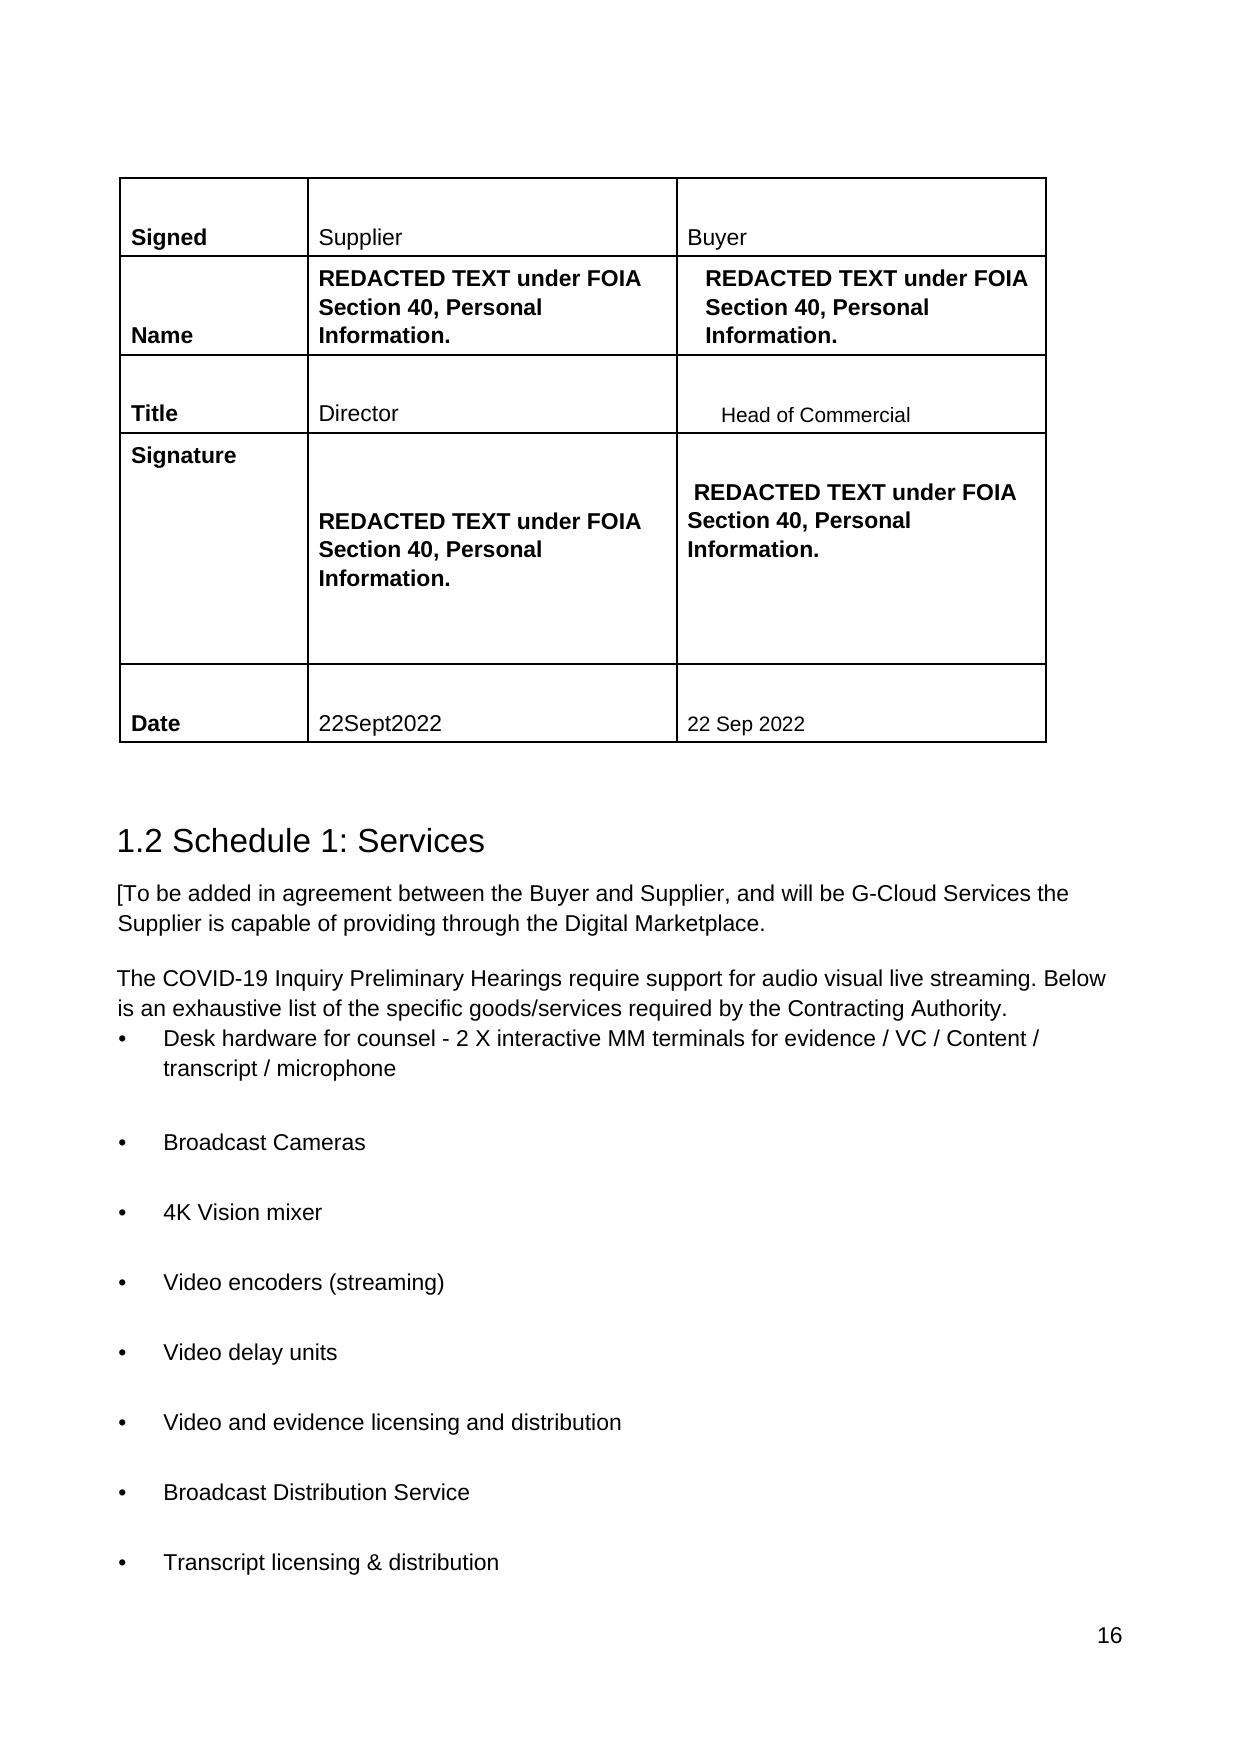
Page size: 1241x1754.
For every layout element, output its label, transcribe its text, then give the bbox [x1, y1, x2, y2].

table_header Supplier [309, 179, 676, 255]
table_cell Signature [121, 434, 307, 663]
list Desk hardware for counsel - 2 X interactive MM terminals for evidence / VC / Content / transcript / microphone [118, 1025, 1122, 1081]
table_cell REDACTED TEXT under FOIA Section 40, Personal Information. [309, 257, 676, 353]
table_header Signed [121, 179, 307, 255]
table_header Buyer [678, 179, 1045, 255]
list 4K Vision mixer [118, 1199, 1122, 1225]
list Transcript licensing & distribution [118, 1549, 1122, 1575]
table_cell Director [309, 356, 676, 432]
list Broadcast Distribution Service [118, 1479, 1122, 1505]
list Broadcast Cameras [118, 1128, 1122, 1155]
table_cell REDACTED TEXT under FOIA Section 40, Personal Information. [678, 434, 1045, 604]
text The COVID-19 Inquiry Preliminary Hearings require support for audio visual live streaming. Below is an exhaustive list of the specific goods/services required by the Contracting Authority. [116, 965, 1122, 1021]
text [To be added in agreement between the Buyer and Supplier, and will be G-Cloud Services the Supplier is capable of providing through the Digital Marketplace. [116, 880, 1122, 936]
list Video and evidence licensing and distribution [118, 1409, 1122, 1435]
table_cell Head of Commercial [678, 356, 1045, 432]
table_cell 22Sept2022 [309, 665, 676, 741]
subtitle 1.2 Schedule 1: Services [116, 821, 1212, 859]
list Video delay units [118, 1339, 1122, 1365]
table_cell [678, 605, 1045, 663]
table_cell REDACTED TEXT under FOIA Section 40, Personal Information. [678, 257, 1045, 353]
table_cell Date [121, 665, 307, 741]
table_cell REDACTED TEXT under FOIA Section 40, Personal Information. [309, 434, 676, 663]
table_cell 22 Sep 2022 [678, 665, 1045, 741]
table_cell Name [121, 257, 307, 353]
table_cell Title [121, 356, 307, 432]
list Video encoders (streaming) [118, 1269, 1122, 1295]
